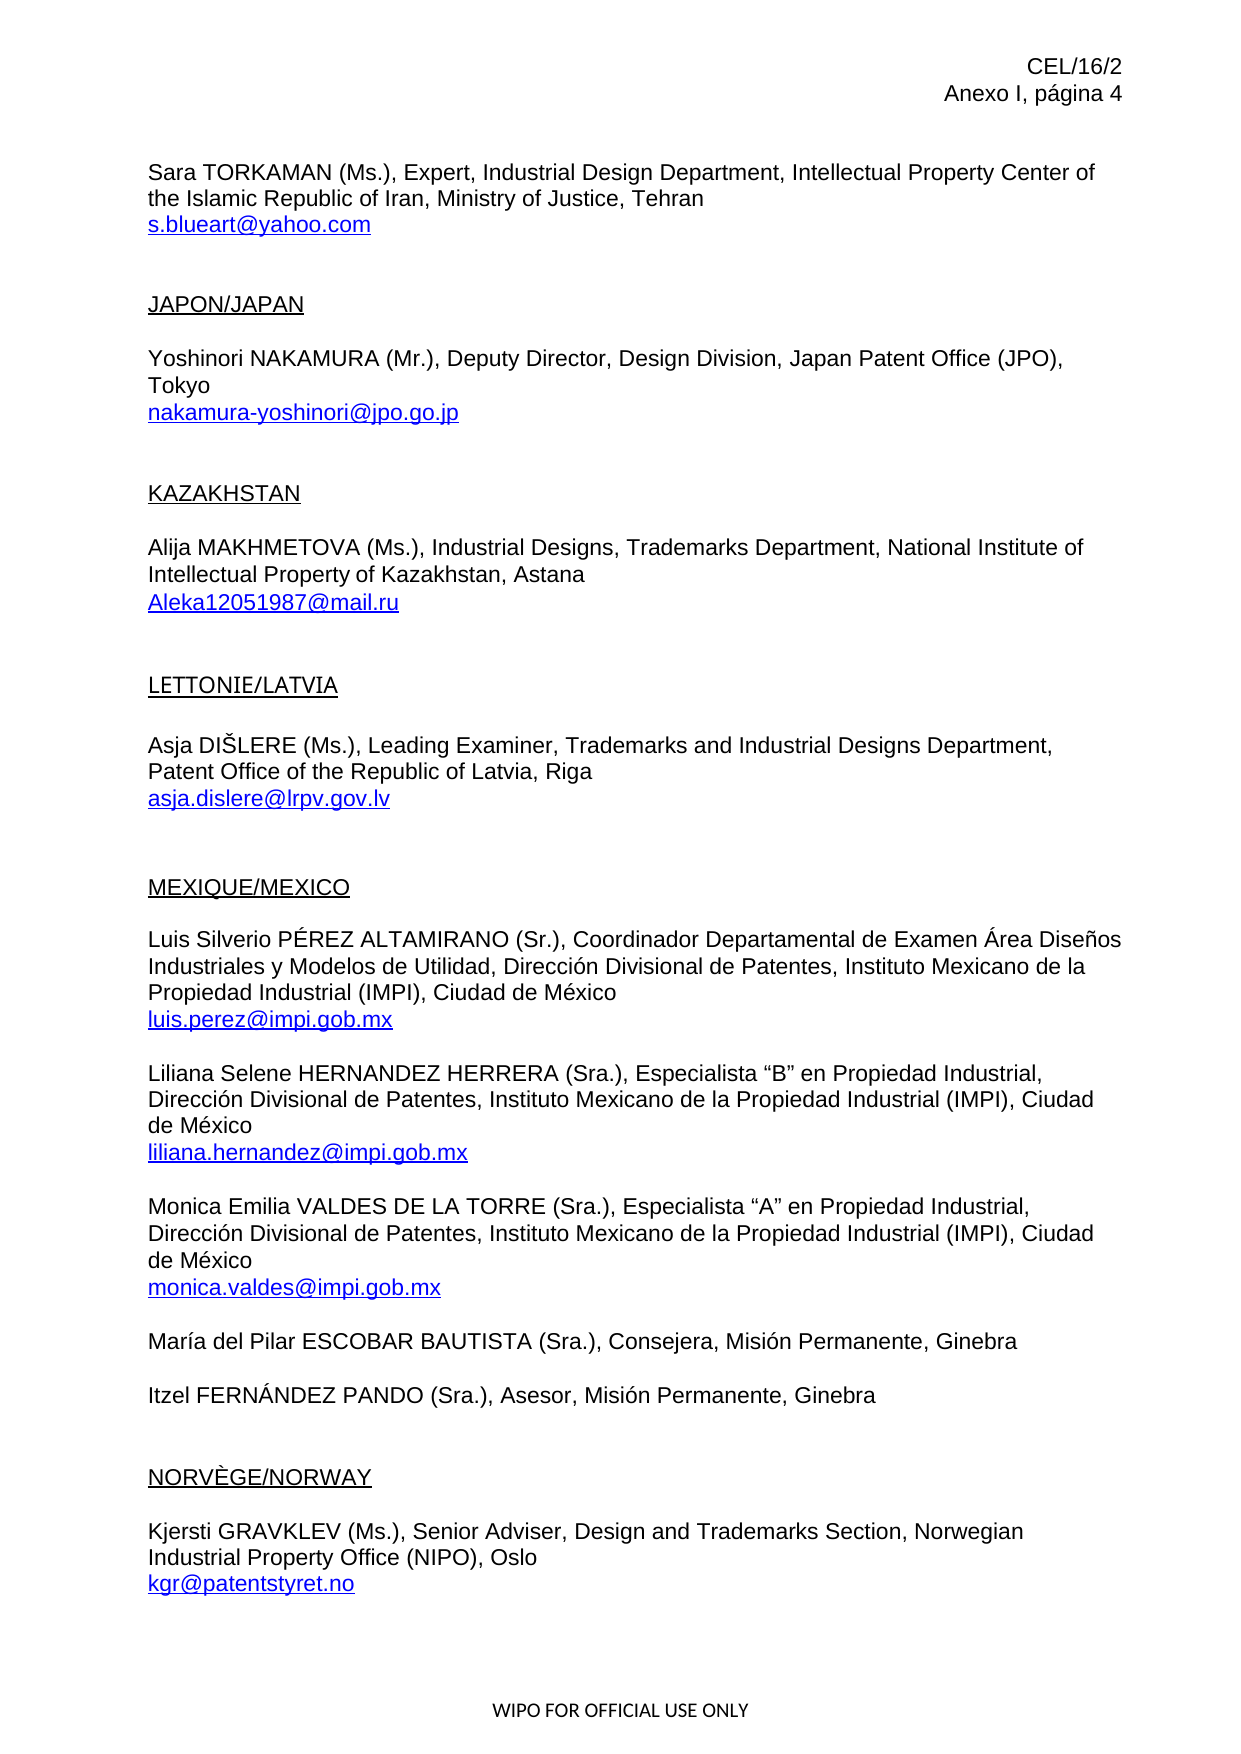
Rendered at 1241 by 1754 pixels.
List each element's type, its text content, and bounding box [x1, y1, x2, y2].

text JAPON/JAPAN [148, 290, 1122, 317]
text Monica Emilia VALDES DE LA TORRE (Sra.), Especialista “A” en Propiedad Industrial, Dirección Divisional de Patentes, Instituto Mexicano de la Propiedad Industrial (IMPI), Ciudad de México [148, 1193, 1122, 1274]
text Alija MAKHMETOVA (Ms.), Industrial Designs, Trademarks Department, National Institute of Intellectual Property of Kazakhstan, Astana [148, 534, 1122, 588]
text Sara TORKAMAN (Ms.), Expert, Industrial Design Department, Intellectual Property Center of the Islamic Republic of Iran, Ministry of Justice, Tehran [148, 158, 1122, 211]
text Asja DIŠLERE (Ms.), Leading Examiner, Trademarks and Industrial Designs Department, Patent Office of the Republic of Latvia, Riga [148, 732, 1122, 785]
text liliana.hernandez@impi.gob.mx [148, 1138, 1122, 1166]
text nakamura-yoshinori@jpo.go.jp [148, 399, 1122, 453]
text Yoshinori NAKAMURA (Mr.), Deputy Director, Design Division, Japan Patent Office (JPO), Tokyo [148, 344, 1122, 399]
text kgr@patentstyret.no [148, 1570, 1122, 1597]
text LETTONIE/LATVIA [148, 669, 1122, 701]
text asja.dislere@lrpv.gov.lv [148, 785, 1122, 811]
text MEXIQUE/MEXICO [148, 873, 1122, 900]
text Itzel FERNÁNDEZ PANDO (Sra.), Asesor, Misión Permanente, Ginebra [148, 1382, 1122, 1409]
text Kjersti GRAVKLEV (Ms.), Senior Adviser, Design and Trademarks Section, Norwegian Industrial Property Office (NIPO), Oslo [148, 1518, 1122, 1570]
text Aleka12051987@mail.ru [148, 588, 1122, 615]
text María del Pilar ESCOBAR BAUTISTA (Sra.), Consejera, Misión Permanente, Ginebra [148, 1328, 1122, 1355]
text monica.valdes@impi.gob.mx [148, 1274, 1122, 1301]
text KAZAKHSTAN [148, 480, 1122, 507]
text s.blueart@yahoo.com [148, 211, 1122, 238]
text luis.perez@impi.gob.mx [148, 1005, 1122, 1032]
text Liliana Selene HERNANDEZ HERRERA (Sra.), Especialista “B” en Propiedad Industrial, Dirección Divisional de Patentes, Instituto Mexicano de la Propiedad Industrial (IMPI), Ciudad de México [148, 1059, 1122, 1138]
text Luis Silverio PÉREZ ALTAMIRANO (Sr.), Coordinador Departamental de Examen Área Diseños Industriales y Modelos de Utilidad, Dirección Divisional de Patentes, Instituto Mexicano de la Propiedad Industrial (IMPI), Ciudad de México [148, 926, 1122, 1005]
text NORVÈGE/NORWAY [148, 1463, 1122, 1491]
